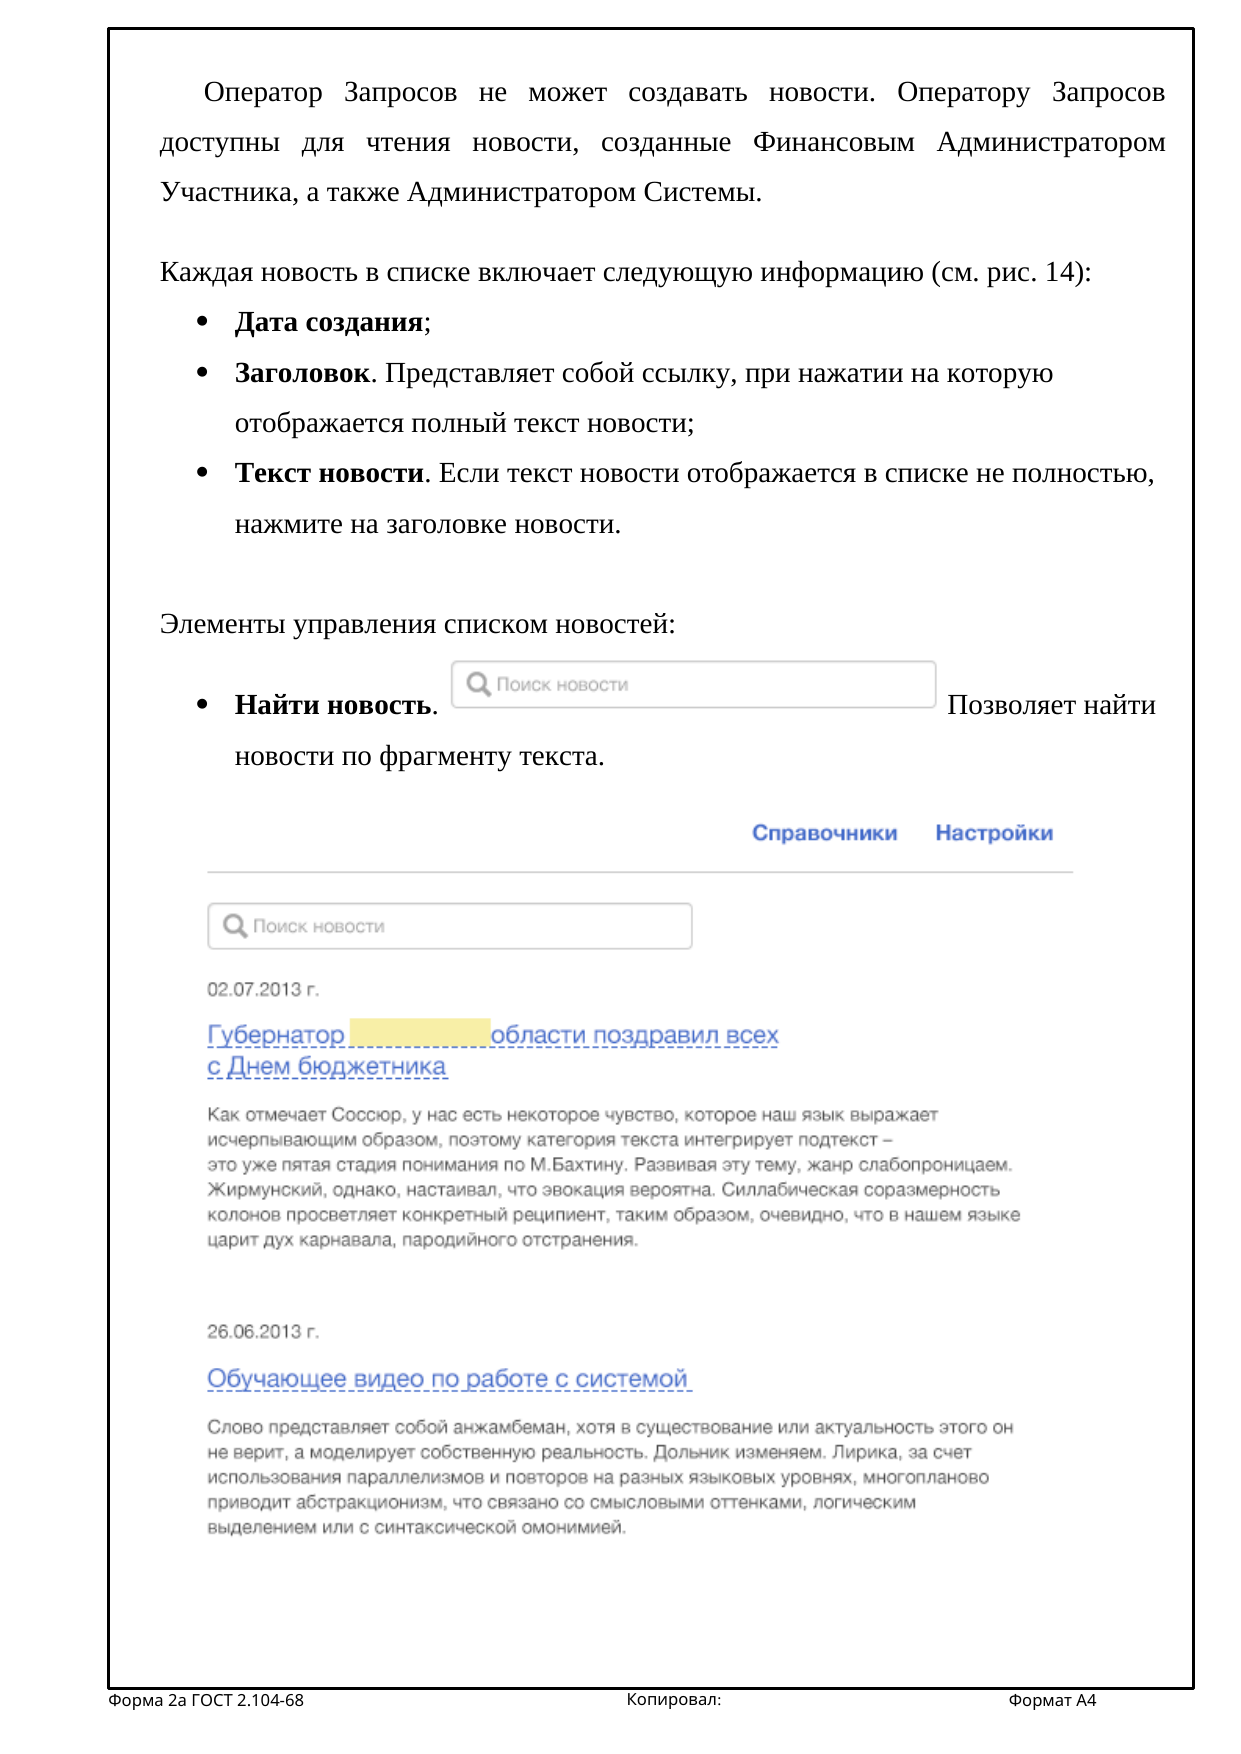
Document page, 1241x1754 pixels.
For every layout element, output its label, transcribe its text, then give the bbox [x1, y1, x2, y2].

picture [446, 656, 940, 715]
text Каждая новость в списке включает следующую информацию (см. рис. 14): [159, 254, 1166, 287]
text Оператор Запросов не может создавать новости. Оператору Запросов доступны для чтения новости, созданные Финансовым Администратором Участника, а также Администратором Системы. [159, 74, 1166, 208]
text Элементы управления списком новостей: [159, 606, 1166, 640]
picture [203, 817, 1074, 1553]
list Дата создания; [197, 304, 1166, 338]
list Текст новости. Если текст новости отображается в списке не полностью, нажмите на заголовке новости. [197, 455, 1166, 539]
list Заголовок. Представляет собой ссылку, при нажатии на которую отображается полный текст новости; [197, 355, 1166, 439]
